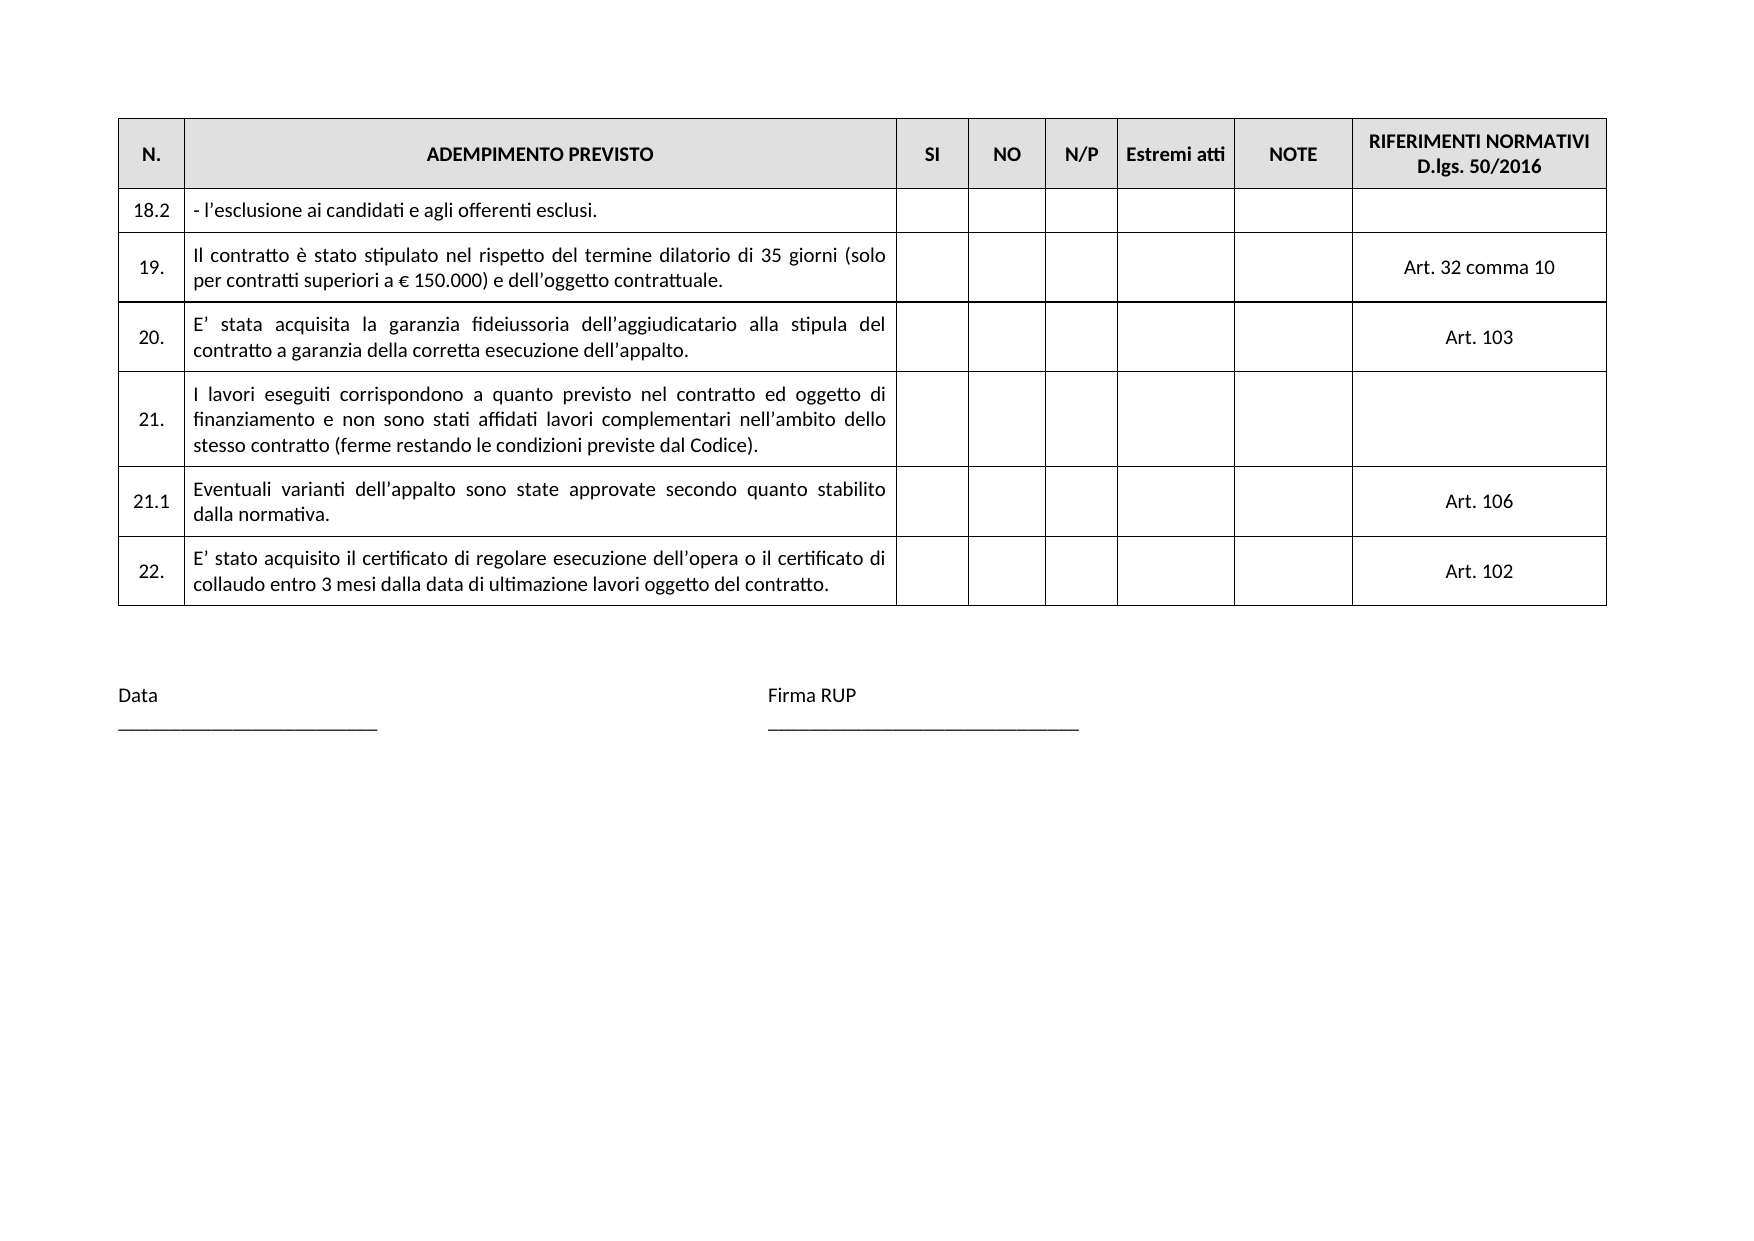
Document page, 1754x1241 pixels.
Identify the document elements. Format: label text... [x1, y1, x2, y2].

table_cell 18.2 [119, 189, 184, 232]
table_cell [1118, 189, 1234, 232]
table_cell Art. 102 [1353, 537, 1606, 605]
table_cell [1046, 537, 1117, 605]
table_cell I lavori eseguiti corrispondono a quanto previsto nel contratto ed oggetto di finanziamento e non sono stati affidati lavori complementari nell’ambito dello stesso contratto (ferme restando le condizioni previste dal Codice). [185, 372, 896, 466]
table_cell [897, 303, 968, 371]
table_cell [1235, 233, 1352, 301]
table_cell [1118, 372, 1234, 466]
table_cell Art. 106 [1353, 467, 1606, 536]
table_cell Art. 103 [1353, 303, 1606, 371]
table_cell [969, 537, 1045, 605]
table_header SI [897, 119, 968, 188]
table_cell [1235, 303, 1352, 371]
table_cell 19. [119, 233, 184, 301]
table_cell [897, 537, 968, 605]
table_cell [1046, 372, 1117, 466]
table_cell [969, 372, 1045, 466]
table_header RIFERIMENTI NORMATIVI D.lgs. 50/2016 [1353, 119, 1606, 188]
table_cell [1046, 303, 1117, 371]
table_cell Eventuali varianti dell’appalto sono state approvate secondo quanto stabilito dalla normativa. [185, 467, 896, 536]
table_cell [897, 372, 968, 466]
table_cell 21.1 [119, 467, 184, 536]
table_header NO [969, 119, 1045, 188]
table_header N. [119, 119, 184, 188]
table_cell [1118, 467, 1234, 536]
table_cell 20. [119, 303, 184, 371]
table_cell [1046, 189, 1117, 232]
table_cell [969, 467, 1045, 536]
table_header N/P [1046, 119, 1117, 188]
table_cell [897, 189, 968, 232]
table_cell [1235, 537, 1352, 605]
table_cell E’ stata acquisita la garanzia fideiussoria dell’aggiudicatario alla stipula del contratto a garanzia della corretta esecuzione dell’appalto. [185, 303, 896, 371]
table_cell [1235, 189, 1352, 232]
table_header Estremi atti [1118, 119, 1234, 188]
table_header ADEMPIMENTO PREVISTO [185, 119, 896, 188]
table_cell [969, 303, 1045, 371]
text _________________________ ______________________________ [118, 708, 1606, 733]
table_cell [1118, 537, 1234, 605]
table_cell [897, 233, 968, 301]
text Data Firma RUP [118, 682, 1606, 708]
table_cell [897, 467, 968, 536]
table_header NOTE [1235, 119, 1352, 188]
table_cell [1235, 467, 1352, 536]
table_cell 21. [119, 372, 184, 466]
table_cell [1118, 303, 1234, 371]
table_cell [1353, 372, 1606, 466]
table_cell [1046, 233, 1117, 301]
table_cell Il contratto è stato stipulato nel rispetto del termine dilatorio di 35 giorni (solo per contratti superiori a € 150.000) e dell’oggetto contrattuale. [185, 233, 896, 301]
table_cell - l’esclusione ai candidati e agli offerenti esclusi. [185, 189, 896, 232]
table_cell [1118, 233, 1234, 301]
table_cell E’ stato acquisito il certificato di regolare esecuzione dell’opera o il certificato di collaudo entro 3 mesi dalla data di ultimazione lavori oggetto del contratto. [185, 537, 896, 605]
table_cell Art. 32 comma 10 [1353, 233, 1606, 301]
table_cell [1235, 372, 1352, 466]
table_cell 22. [119, 537, 184, 605]
table_cell [1046, 467, 1117, 536]
table_cell [969, 189, 1045, 232]
table_cell [969, 233, 1045, 301]
